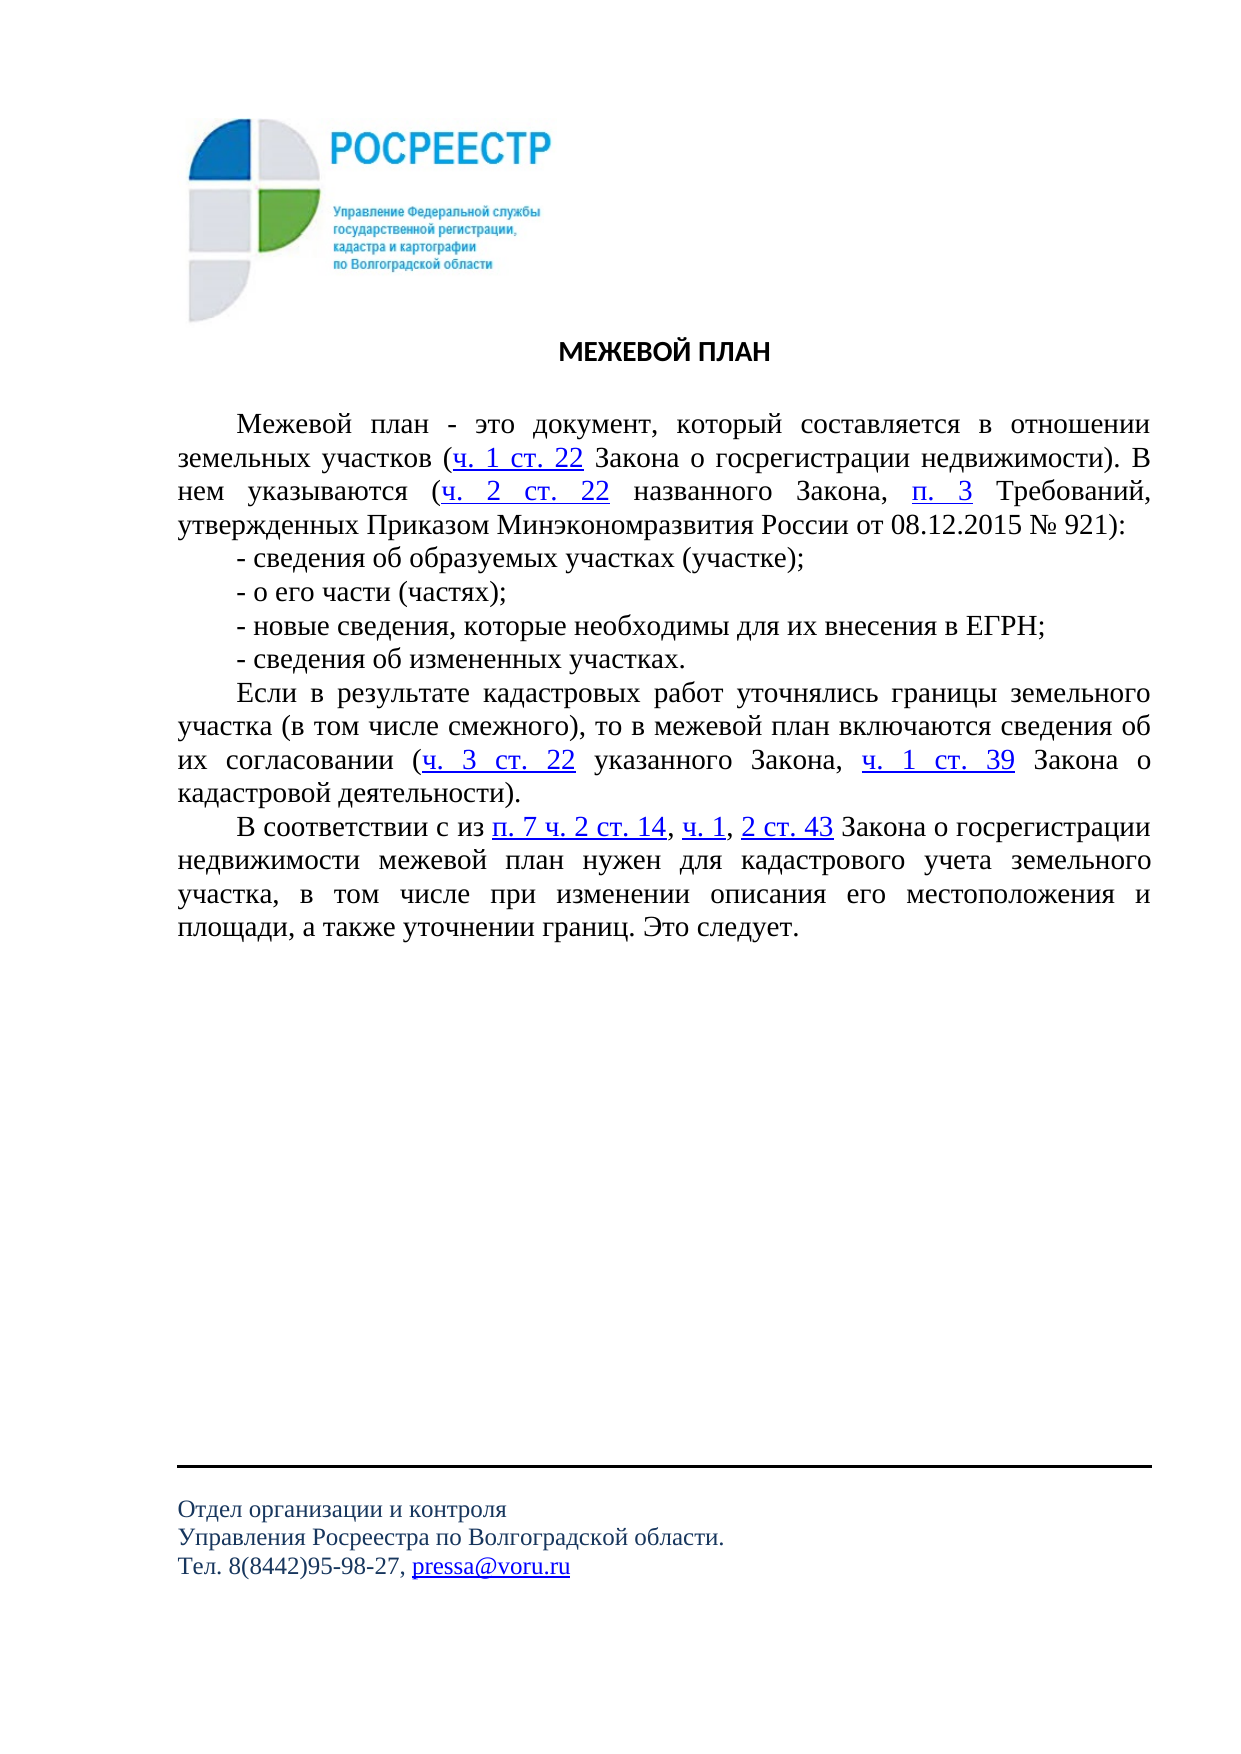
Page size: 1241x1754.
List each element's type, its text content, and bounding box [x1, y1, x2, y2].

text Отдел организации и контроля [177, 1494, 1152, 1522]
text Межевой план - это документ, который составляется в отношении земельных участков (ч. 1 ст. 22 Закона о госрегистрации недвижимости). В нем указываются (ч. 2 ст. 22 названного Закона, п. 3 Требований, утвержденных Приказом Минэкономразвития России от 08.12.2015 № 921): [177, 406, 1152, 541]
text - о его части (частях); [177, 574, 1152, 608]
text - сведения об измененных участках. [177, 641, 1152, 675]
text Управления Росреестра по Волгоградской области. [177, 1522, 1152, 1551]
picture [177, 118, 557, 329]
text - новые сведения, которые необходимы для их внесения в ЕГРН; [177, 608, 1152, 641]
text - сведения об образуемых участках (участке); [177, 541, 1152, 574]
text МЕЖЕВОЙ ПЛАН [177, 333, 1152, 369]
text Тел. 8(8442)95-98-27, pressa@voru.ru [177, 1551, 1152, 1580]
text В соответствии с из п. 7 ч. 2 ст. 14, ч. 1, 2 ст. 43 Закона о госрегистрации недвижимости межевой план нужен для кадастрового учета земельного участка, в том числе при изменении описания его местоположения и площади, а также уточнении границ. Это следует. [177, 809, 1152, 943]
text Если в результате кадастровых работ уточнялись границы земельного участка (в том числе смежного), то в межевой план включаются сведения об их согласовании (ч. 3 ст. 22 указанного Закона, ч. 1 ст. 39 Закона о кадастровой деятельности). [177, 675, 1152, 809]
